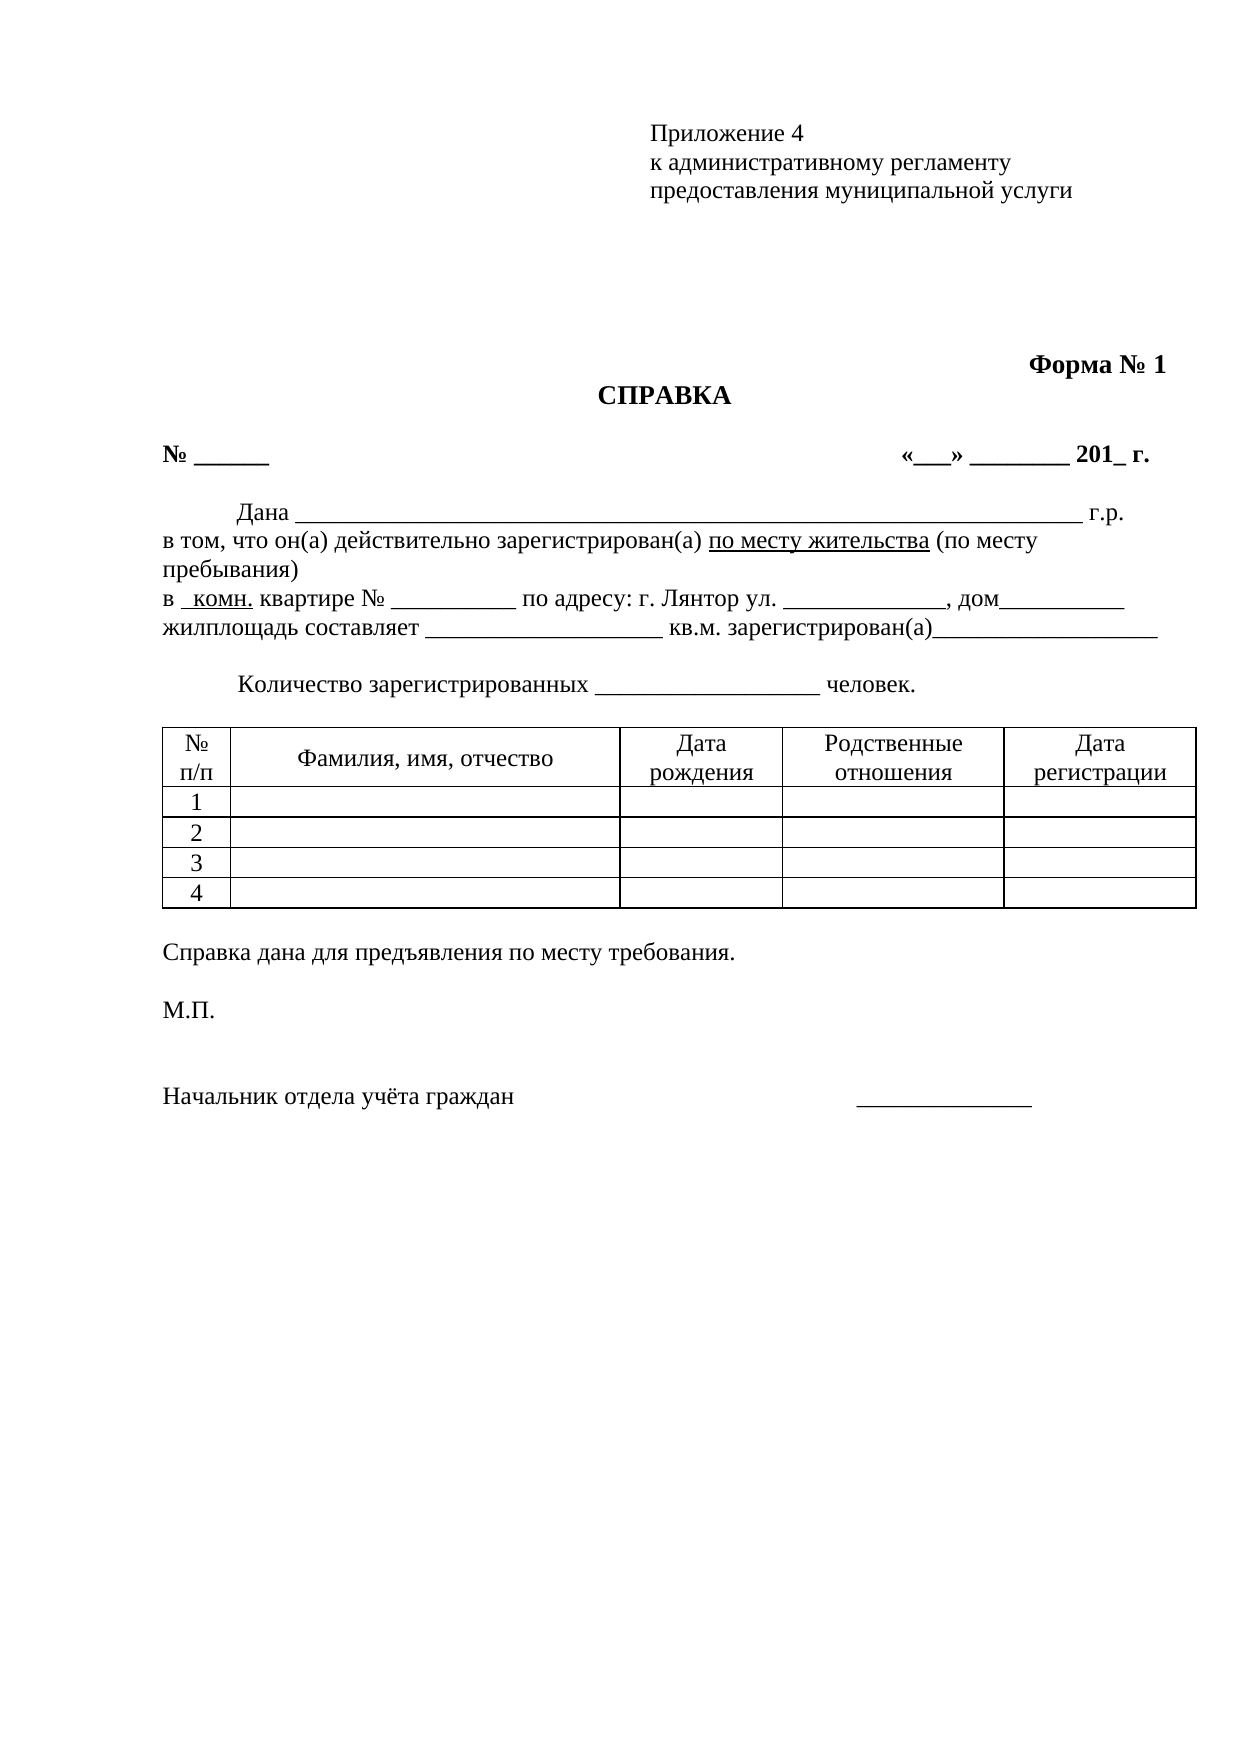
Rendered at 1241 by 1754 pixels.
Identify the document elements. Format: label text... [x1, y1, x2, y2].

table_cell [231, 878, 619, 907]
text предоставления муниципальной услуги [650, 176, 1167, 204]
table_header Фамилия, имя, отчество [231, 728, 619, 786]
table_cell [231, 818, 619, 846]
text Количество зарегистрированных __________________ человек. [162, 669, 1167, 698]
text Форма № 1 [162, 348, 1167, 379]
text в том, что он(а) действительно зарегистрирован(а) по месту жительства (по месту пребывания) [162, 525, 1167, 583]
table_cell [783, 878, 1003, 907]
table_header Дата регистрации [1005, 728, 1195, 786]
text в комн. квартире № __________ по адресу: г. Лянтор ул. _____________, дом__________ [162, 583, 1167, 612]
table_cell [783, 848, 1003, 877]
text Приложение 4 [650, 118, 1167, 147]
text Справка дана для предъявления по месту требования. [162, 937, 1167, 966]
table_cell [621, 878, 782, 907]
text № ______ «___» ________ 201_ г. [162, 439, 1167, 468]
table_cell [1005, 848, 1195, 877]
table_cell 2 [163, 818, 230, 846]
table_cell [783, 818, 1003, 846]
text Начальник отдела учёта граждан ______________ [162, 1081, 1167, 1110]
text СПРАВКА [162, 379, 1167, 410]
table_header Родственные отношения [783, 728, 1003, 786]
text к административному регламенту [650, 147, 1167, 176]
table_cell [231, 848, 619, 877]
table_cell 3 [163, 848, 230, 877]
table_cell [1005, 818, 1195, 846]
table_cell [1005, 787, 1195, 816]
table_cell [231, 787, 619, 816]
table_header № п/п [163, 728, 230, 786]
text М.П. [162, 995, 1167, 1023]
text Дана _______________________________________________________________ г.р. [162, 497, 1167, 525]
table_cell [621, 848, 782, 877]
table_cell 4 [163, 878, 230, 907]
table_cell 1 [163, 787, 230, 816]
table_cell [1005, 878, 1195, 907]
table_cell [783, 787, 1003, 816]
table_cell [621, 818, 782, 846]
table_header Дата рождения [621, 728, 782, 786]
text жилплощадь составляет ___________________ кв.м. зарегистрирован(а)__________________ [162, 612, 1167, 640]
table_cell [621, 787, 782, 816]
